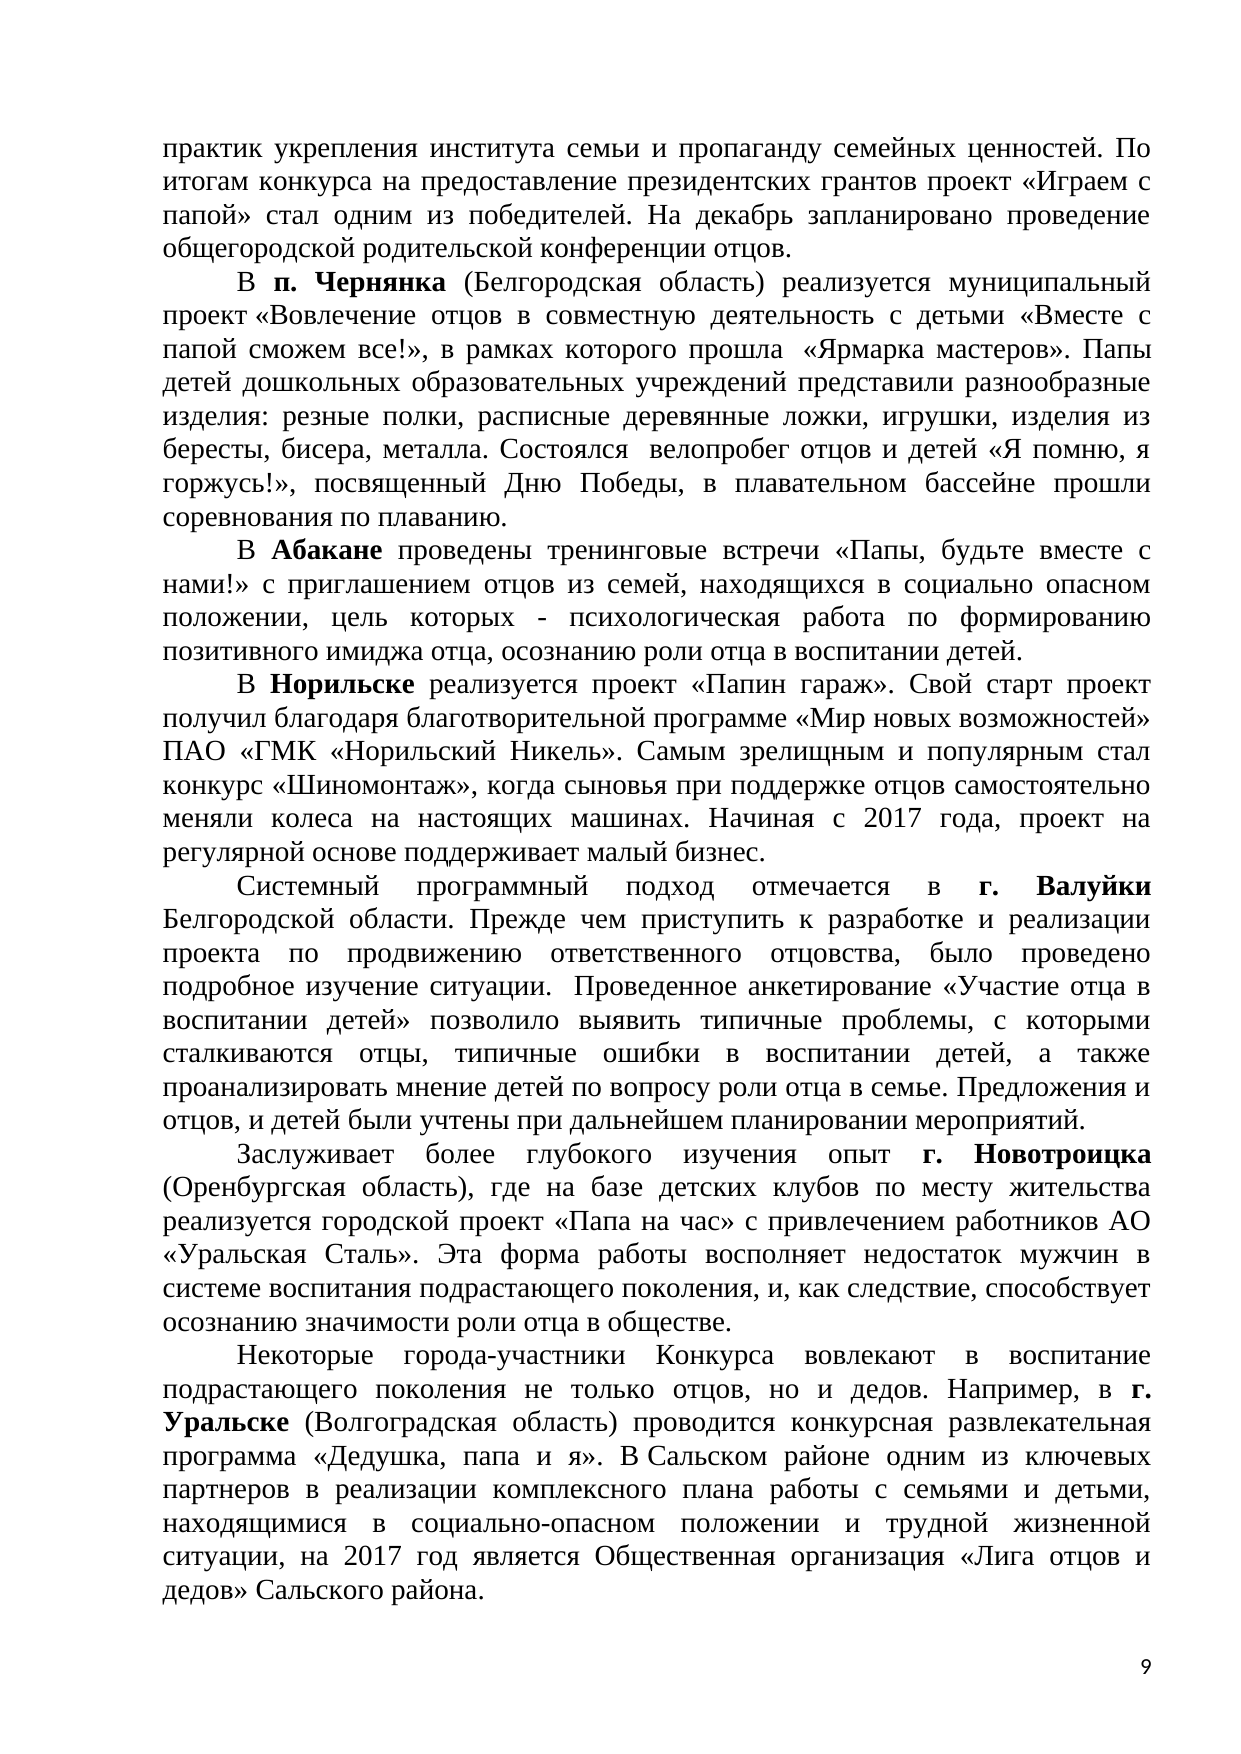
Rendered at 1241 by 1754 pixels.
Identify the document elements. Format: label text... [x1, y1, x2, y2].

text Некоторые города-участники Конкурса вовлекают в воспитание подрастающего поколения не только отцов, но и дедов. Например, в г. Уральске (Волгоградская область) проводится конкурсная развлекательная программа «Дедушка, папа и я». В Сальском районе одним из ключевых партнеров в реализации комплексного плана работы с семьями и детьми, находящимися в социально-опасном положении и трудной жизненной ситуации, на 2017 год является Общественная организация «Лига отцов и дедов» Сальского района. [162, 1337, 1152, 1606]
text В п. Чернянка (Белгородская область) реализуется муниципальный проект «Вовлечение отцов в совместную деятельность с детьми «Вместе с папой сможем все!», в рамках которого прошла «Ярмарка мастеров». Папы детей дошкольных образовательных учреждений представили разнообразные изделия: резные полки, расписные деревянные ложки, игрушки, изделия из бересты, бисера, металла. Состоялся велопробег отцов и детей «Я помню, я горжусь!», посвященный Дню Победы, в плавательном бассейне прошли соревнования по плаванию. [162, 264, 1152, 532]
text В Абакане проведены тренинговые встречи «Папы, будьте вместе с нами!» с приглашением отцов из семей, находящихся в социально опасном положении, цель которых - психологическая работа по формированию позитивного имиджа отца, осознанию роли отца в воспитании детей. [162, 532, 1152, 666]
text Заслуживает более глубокого изучения опыт г. Новотроицка (Оренбургская область), где на базе детских клубов по месту жительства реализуется городской проект «Папа на час» с привлечением работников АО «Уральская Сталь». Эта форма работы восполняет недостаток мужчин в системе воспитания подрастающего поколения, и, как следствие, способствует осознанию значимости роли отца в обществе. [162, 1136, 1152, 1337]
text В Норильске реализуется проект «Папин гараж». Свой старт проект получил благодаря благотворительной программе «Мир новых возможностей» ПАО «ГМК «Норильский Никель». Самым зрелищным и популярным стал конкурс «Шиномонтаж», когда сыновья при поддержке отцов самостоятельно меняли колеса на настоящих машинах. Начиная с 2017 года, проект на регулярной основе поддерживает малый бизнес. [162, 666, 1152, 868]
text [162, 130, 1152, 264]
text Системный программный подход отмечается в г. Валуйки Белгородской области. Прежде чем приступить к разработке и реализации проекта по продвижению ответственного отцовства, было проведено подробное изучение ситуации. Проведенное анкетирование «Участие отца в воспитании детей» позволило выявить типичные проблемы, с которыми сталкиваются отцы, типичные ошибки в воспитании детей, а также проанализировать мнение детей по вопросу роли отца в семье. Предложения и отцов, и детей были учтены при дальнейшем планировании мероприятий. [162, 868, 1152, 1136]
